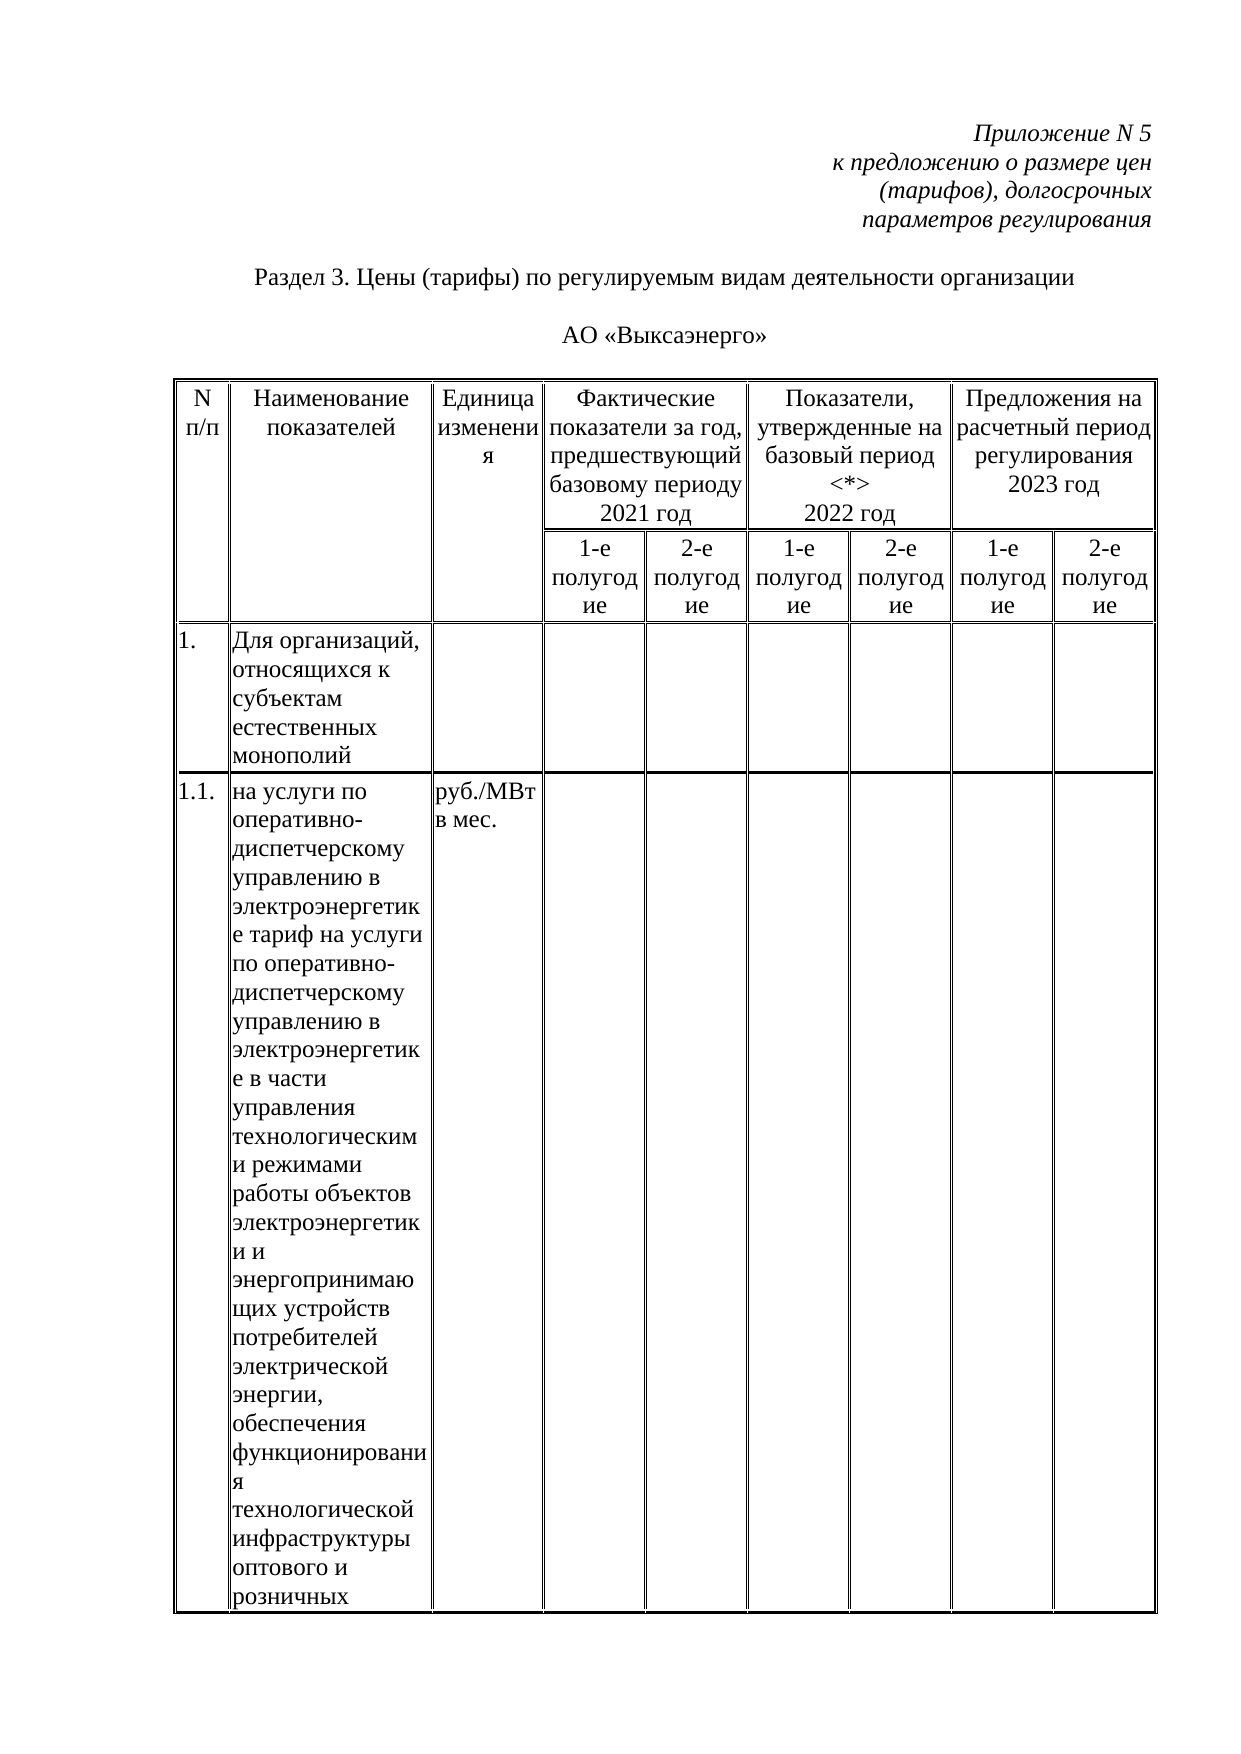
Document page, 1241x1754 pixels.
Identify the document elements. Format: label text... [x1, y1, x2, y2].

table_header Единица изменения [433, 382, 544, 621]
table_cell [851, 624, 950, 771]
table_cell [647, 624, 746, 771]
table_cell 1-е полугодие [545, 532, 644, 621]
text АО «Выксаэнерго» [177, 320, 1152, 349]
table_cell [434, 624, 542, 771]
table_cell [646, 774, 748, 1611]
table_cell [850, 774, 952, 1611]
table_header Показатели, утвержденные на базовый период <*> 2022 год [748, 382, 952, 528]
table_cell [953, 624, 1052, 771]
table_cell [544, 774, 646, 1611]
table_cell 2-е полугодие [1055, 528, 1155, 621]
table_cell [230, 774, 432, 1611]
table_cell 2-е полугодие [851, 532, 950, 621]
text Раздел 3. Цены (тарифы) по регулируемым видам деятельности организации [177, 262, 1152, 291]
table_cell 2-е полугодие [647, 532, 746, 621]
table_cell 1-е полугодие [749, 532, 848, 621]
table_cell [952, 774, 1054, 1611]
text Приложение N 5 к предложению о размере цен (тарифов), долгосрочных параметров регулирования [177, 118, 1152, 233]
table_header Фактические показатели за год, предшествующий базовому периоду 2021 год [544, 382, 748, 528]
table_header N п/п [177, 382, 230, 621]
table_cell 1. [175, 621, 230, 771]
table_cell 1.1. [177, 771, 230, 1611]
table_header Наименование показателей [230, 382, 432, 621]
table_cell 1-е полугодие [953, 532, 1052, 621]
table_cell [1054, 621, 1156, 771]
table_cell руб./МВт в мес. [433, 774, 544, 1611]
table_cell [545, 624, 644, 771]
table_cell [748, 774, 850, 1611]
table_cell [749, 624, 848, 771]
table_header Предложения на расчетный период регулирования 2023 год [952, 382, 1154, 528]
table_cell [1054, 771, 1154, 1611]
table_cell Для организаций, относящихся к субъектам естественных монополий [231, 624, 431, 771]
